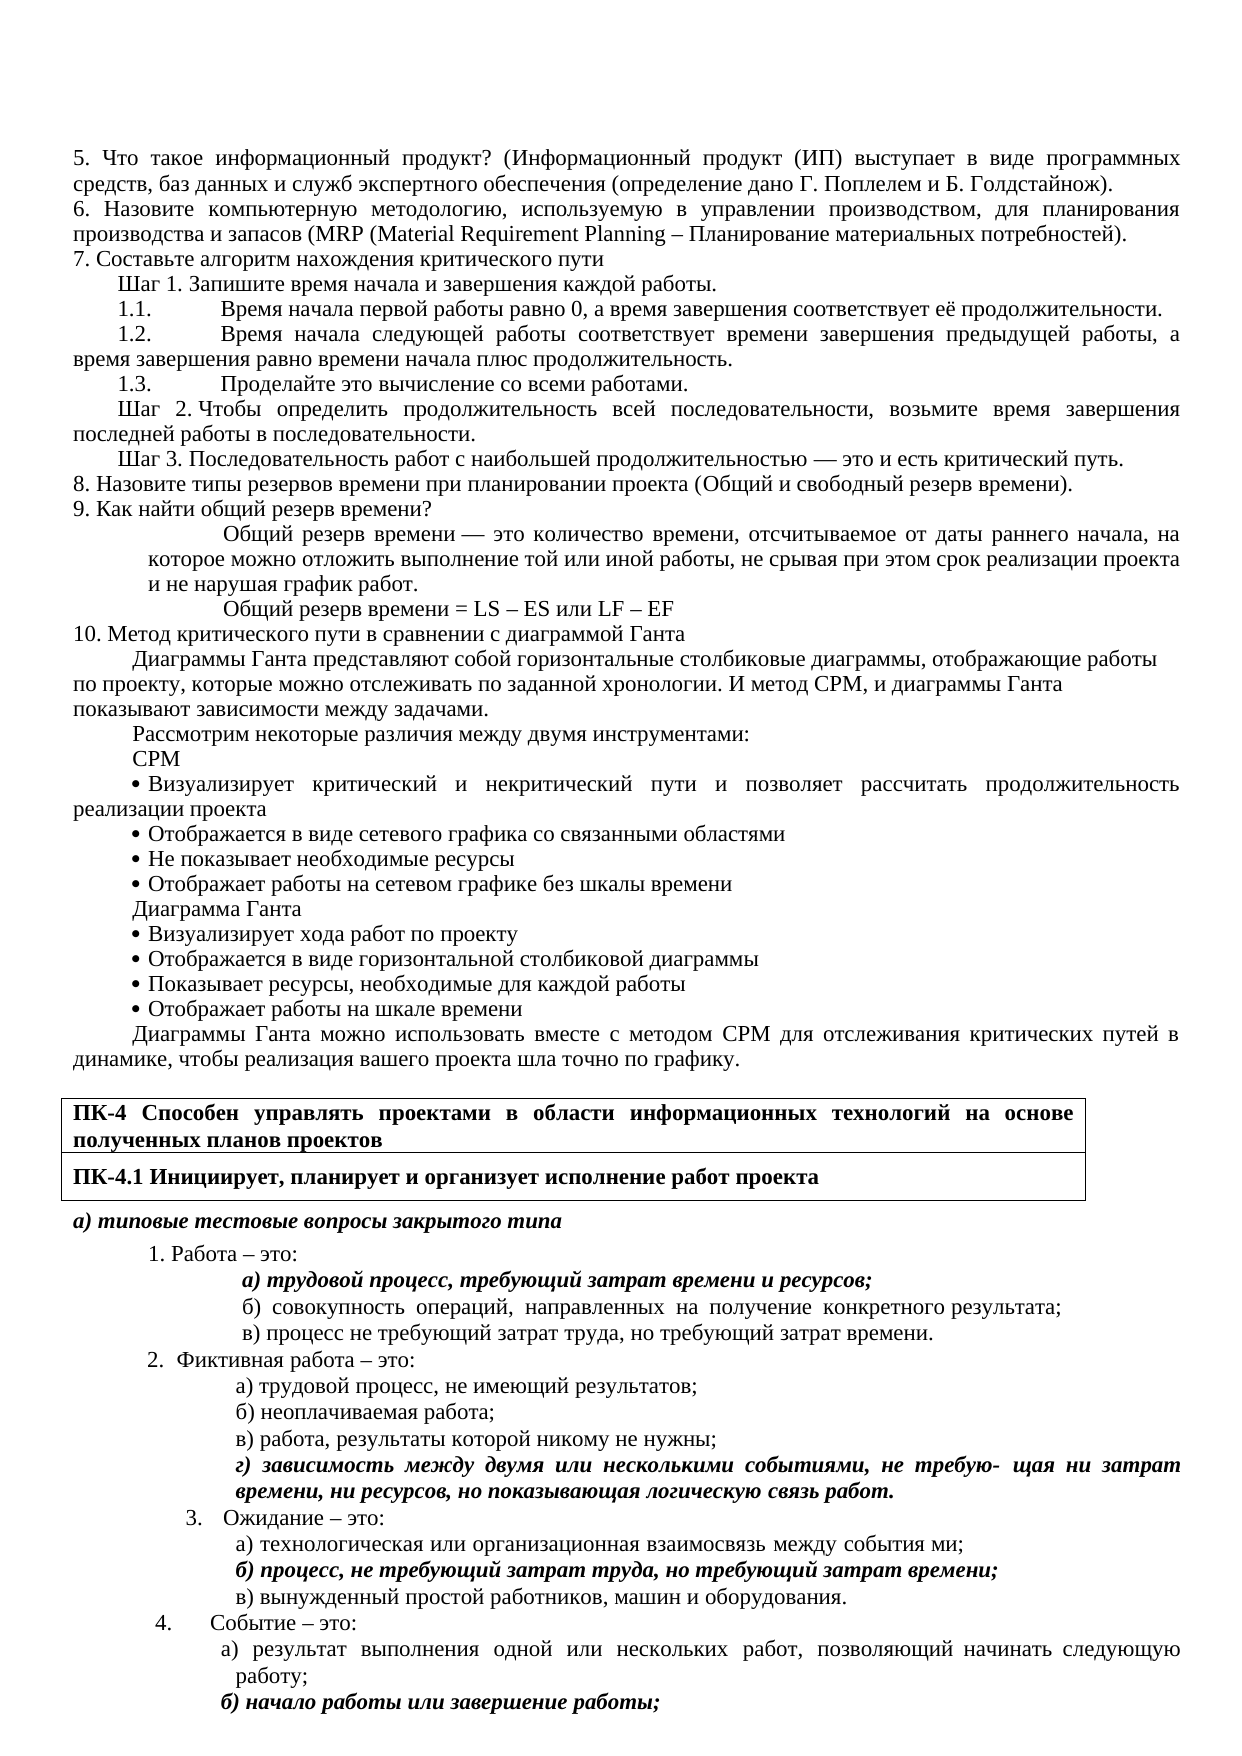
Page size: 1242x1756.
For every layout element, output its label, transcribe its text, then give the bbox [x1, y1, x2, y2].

text а) трудовой процесс, требующий затрат времени и ресурсов; [167, 1267, 1181, 1293]
text 1. Работа – это: [73, 1240, 1181, 1267]
text Диаграммы Ганта можно использовать вместе с методом СРМ для отслеживания критических путей в динамике, чтобы реализация вашего проекта шла точно по графику. [73, 1022, 1181, 1072]
text 6. Назовите компьютерную методологию, используемую в управлении производством, для планирования производства и запасов (MRР (Mаtеriаl Rеquirеmеnt Рlаnning – Планирование материальных потребностей). [73, 196, 1181, 246]
text а) технологическая или организационная взаимосвязь между события ми; [235, 1530, 1122, 1556]
text Рассмотрим некоторые различия между двумя инструментами: [73, 722, 1181, 747]
text б) неоплачиваемая работа; [73, 1398, 1181, 1425]
text Шаг 2. Чтобы определить продолжительность всей последовательности, возьмите время завершения последней работы в последовательности. [73, 396, 1181, 446]
list Показывает ресурсы, необходимые для каждой работы [73, 972, 1181, 997]
text Шаг 3. Последовательность работ с наибольшей продолжительностью — это и есть критический путь. [73, 446, 1181, 471]
list Визуализирует хода работ по проекту [73, 922, 1181, 947]
text Шаг 1. Запишите время начала и завершения каждой работы. [73, 271, 1181, 296]
list Проделайте это вычисление со всеми работами. [73, 371, 1181, 396]
table_header ПК-4 Способен управлять проектами в области информационных технологий на основе полученных планов проектов [62, 1099, 1085, 1152]
text б) совокупность операций, направленных на получение конкретного результата; [225, 1293, 1181, 1319]
text г) зависимость между двумя или несколькими событиями, не требую- щая ни затрат времени, ни ресурсов, но показывающая логическую связь работ. [235, 1451, 1181, 1504]
text а) типовые тестовые вопросы закрытого типа [73, 1208, 1181, 1234]
text б) начало работы или завершение работы; [221, 1688, 1181, 1714]
text б) процесс, не требующий затрат труда, но требующий затрат времени; [235, 1556, 1122, 1583]
list Отображается в виде сетевого графика со связанными областями [73, 822, 1181, 847]
text CPM [73, 747, 1181, 772]
list Визуализирует критический и некритический пути и позволяет рассчитать продолжительность реализации проекта [73, 772, 1181, 822]
text а) трудовой процесс, не имеющий результатов; [73, 1372, 1181, 1398]
list Не показывает необходимые ресурсы [73, 847, 1181, 872]
table_cell ПК-4.1 Инициирует, планирует и организует исполнение работ проекта [62, 1153, 1085, 1200]
list Отображает работы на сетевом графике без шкалы времени [73, 872, 1181, 897]
text Диаграммы Ганта представляют собой горизонтальные столбиковые диаграммы, отображающие работы по проекту, которые можно отслеживать по заданной хронологии. И метод СРМ, и диаграммы Ганта показывают зависимости между задачами. [73, 646, 1181, 722]
list Фиктивная работа – это: [147, 1346, 1181, 1372]
text Общий резерв времени — это количество времени, отсчитываемое от даты раннего начала, на которое можно отложить выполнение той или иной работы, не срывая при этом срок реализации проекта и не нарушая график работ. [148, 521, 1181, 596]
list Время начала следующей работы соответствует времени завершения предыдущей работы, а время завершения равно времени начала плюс продолжительность. [73, 321, 1181, 371]
text Диаграмма Ганта [73, 897, 1181, 922]
list Событие – это: [155, 1609, 1181, 1636]
list Время начала первой работы равно 0, а время завершения соответствует её продолжительности. [73, 296, 1181, 321]
list Отображает работы на шкале времени [73, 997, 1181, 1022]
text 8. Назовите типы резервов времени при планировании проекта (Общий и свободный резерв времени). [73, 471, 1181, 496]
text а) результат выполнения одной или нескольких работ, позволяющий начинать следующую работу; [221, 1636, 1181, 1688]
text в) процесс не требующий затрат труда, но требующий затрат времени. [167, 1319, 1181, 1346]
text 5. Что такое информационный продукт? (Информационный продукт (ИП) выступает в виде программных средств, баз данных и служб экспертного обеспечения (определение дано Г. Поплелем и Б. Голдстайнож). [73, 146, 1181, 196]
text в) работа, результаты которой никому не нужны; [73, 1425, 1181, 1451]
text в) вынужденный простой работников, машин и оборудования. [235, 1583, 1122, 1609]
list Ожидание – это: [185, 1504, 1181, 1530]
text 10. Метод критического пути в сравнении с диаграммой Ганта [73, 621, 1181, 646]
list Отображается в виде горизонтальной столбиковой диаграммы [73, 947, 1181, 972]
text 9. Как найти общий резерв времени? [73, 496, 1181, 521]
text 7. Составьте алгоритм нахождения критического пути [73, 246, 1181, 271]
text Общий резерв времени = LS – ES или LF – EF [148, 596, 1181, 621]
